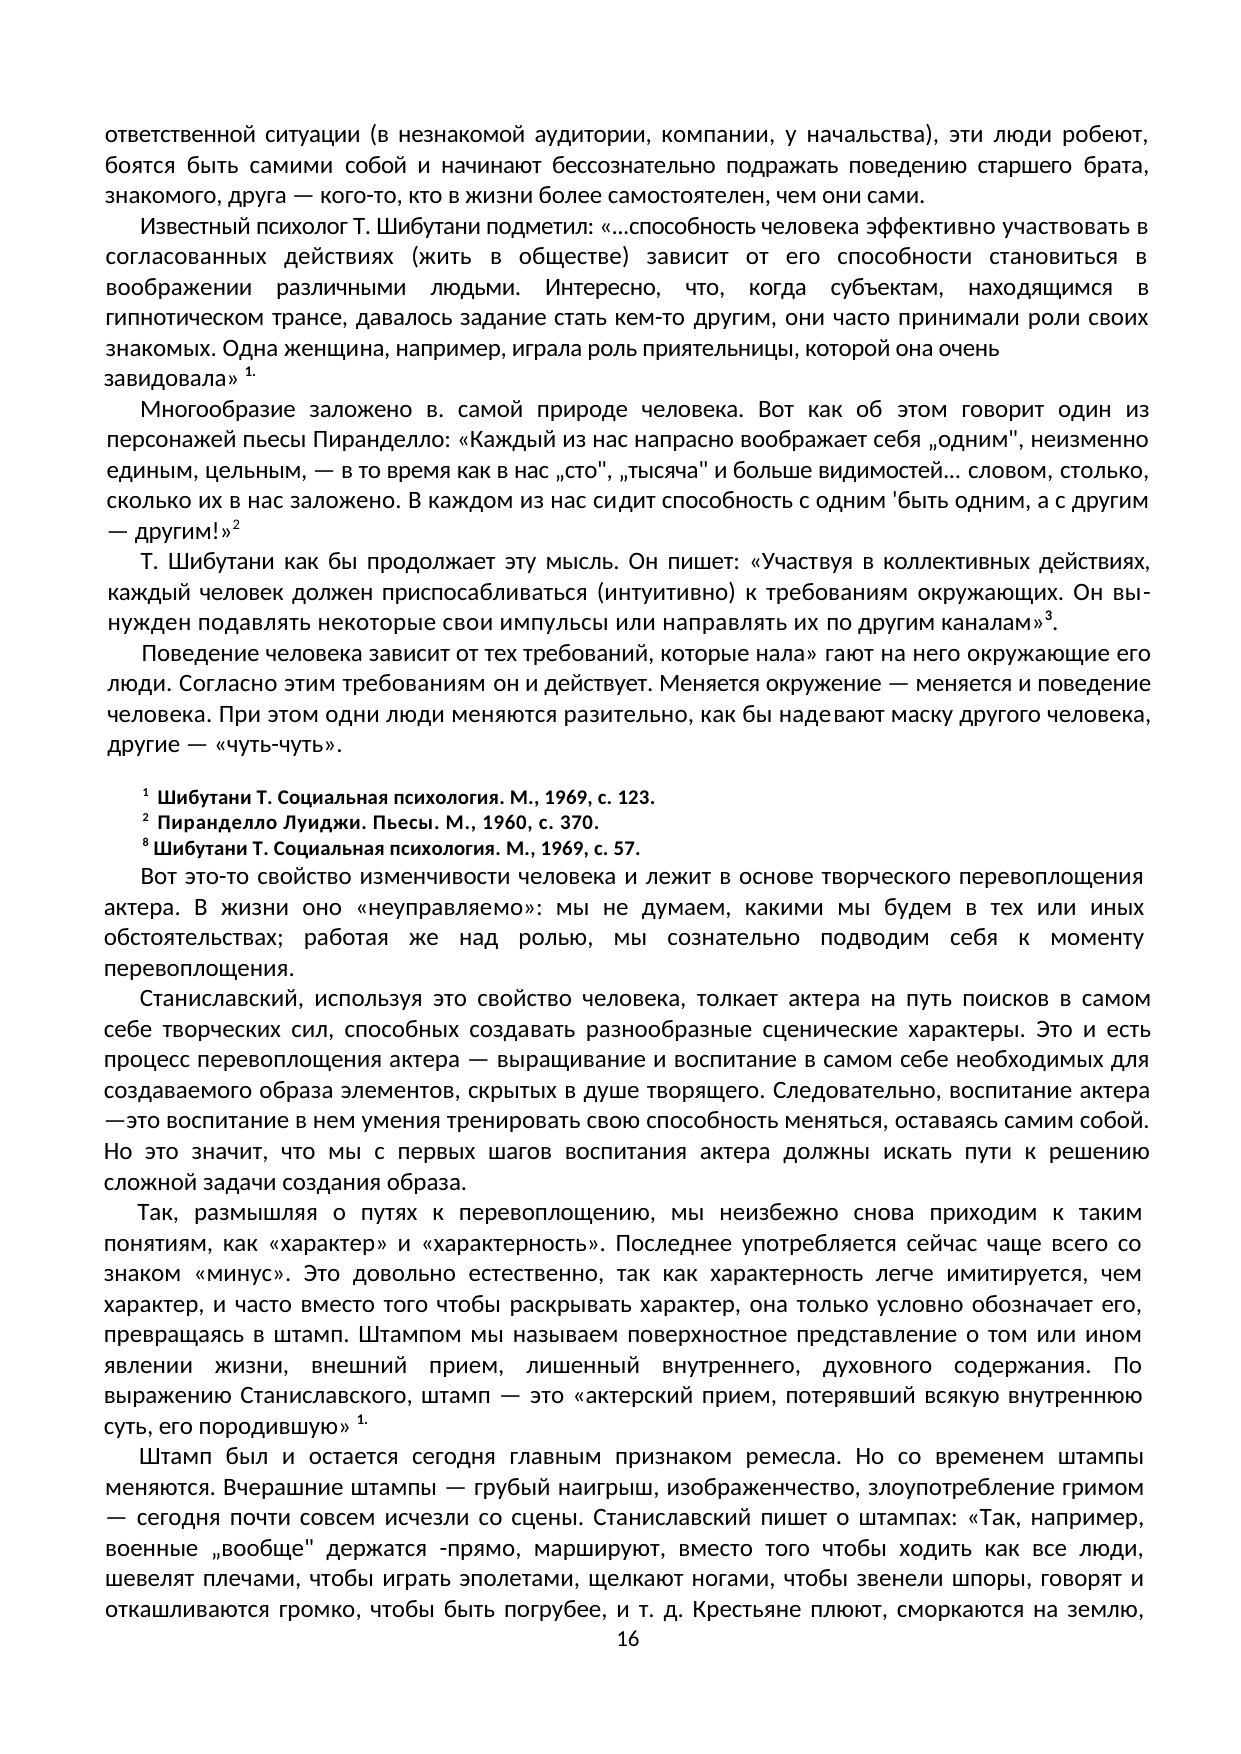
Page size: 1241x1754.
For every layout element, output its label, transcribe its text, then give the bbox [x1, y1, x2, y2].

text Известный психолог Т. Шибутани подметил: «...способность человека эффективно участвовать в согласованных действиях (жить в обществе) зависит от его способности становиться в воображении различными людьми. Интересно, что, когда субъектам, находящимся в гипнотическом трансе, давалось задание стать кем-то другим, они часто принимали роли своих знакомых. Одна женщина, например, играла роль приятельницы, которой она очень [105, 210, 1149, 362]
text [104, 118, 1149, 210]
text Т. Шибутани как бы продолжает эту мысль. Он пишет: «Участвуя в коллективных действиях, каждый человек должен приспосабливаться (интуитивно) к требованиям окружающих. Он вынужден подавлять некоторые свои импульсы или направлять их по другим каналам»3. [107, 546, 1151, 637]
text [105, 1440, 1146, 1623]
text 1 Шибутани Т. Социальная психология. М., 1969, с. 123. [142, 784, 1152, 809]
text завидовала» 1. [103, 362, 1149, 393]
text Так, размышляя о путях к перевоплощению, мы неизбежно снова приходим к таким понятиям, как «характер» и «характерность». Последнее употребляется сейчас чаще всего со знаком «минус». Это довольно естественно, так как характерность легче имитируется, чем характер, и часто вместо того чтобы раскрывать характер, она только условно обозначает его, превращаясь в штамп. Штампом мы называем поверхностное представление о том или ином явлении жизни, внешний прием, лишенный внутреннего, духовного содержания. По выражению Станиславского, штамп — это «актерский прием, потерявший всякую внутреннюю суть, его породившую» 1. [103, 1196, 1144, 1440]
text Поведение человека зависит от тех требований, которые нала» гают на него окружающие его люди. Согласно этим требованиям он и действует. Меняется окружение — меняется и поведение человека. При этом одни люди меняются разительно, как бы надевают маску другого человека, другие — «чуть-чуть». [107, 637, 1152, 759]
text Станиславский, используя это свойство человека, толкает актера на путь поисков в самом себе творческих сил, способных создавать разнообразные сценические характеры. Это и есть процесс перевоплощения актера — выращивание и воспитание в самом себе необходимых для создаваемого образа элементов, скрытых в душе творящего. Следовательно, воспитание актера—это воспитание в нем умения тренировать свою способность меняться, оставаясь самим собой. Но это значит, что мы с первых шагов воспитания актера должны искать пути к решению сложной задачи создания образа. [103, 982, 1152, 1196]
text Многообразие заложено в. самой природе человека. Вот как об этом говорит один из персонажей пьесы Пиранделло: «Каждый из нас напрасно воображает себя „одним", неизменно единым, цельным, — в то время как в нас „сто", „тысяча" и больше видимостей... словом, столько, сколько их в нас заложено. В каждом из нас сидит способность с одним 'быть одним, а с другим — другим!»2 [106, 393, 1150, 546]
text 8 Шибутани Т. Социальная психология. М., 1969, с. 57. [142, 835, 1152, 860]
text Вот это-то свойство изменчивости человека и лежит в основе творческого перевоплощения актера. В жизни оно «неуправляемо»: мы не думаем, какими мы будем в тех или иных обстоятельствах; работая же над ролью, мы сознательно подводим себя к моменту перевоплощения. [103, 860, 1145, 982]
text 2 Пиранделло Луиджи. Пьесы. М., 1960, с. 370. [142, 809, 1152, 835]
